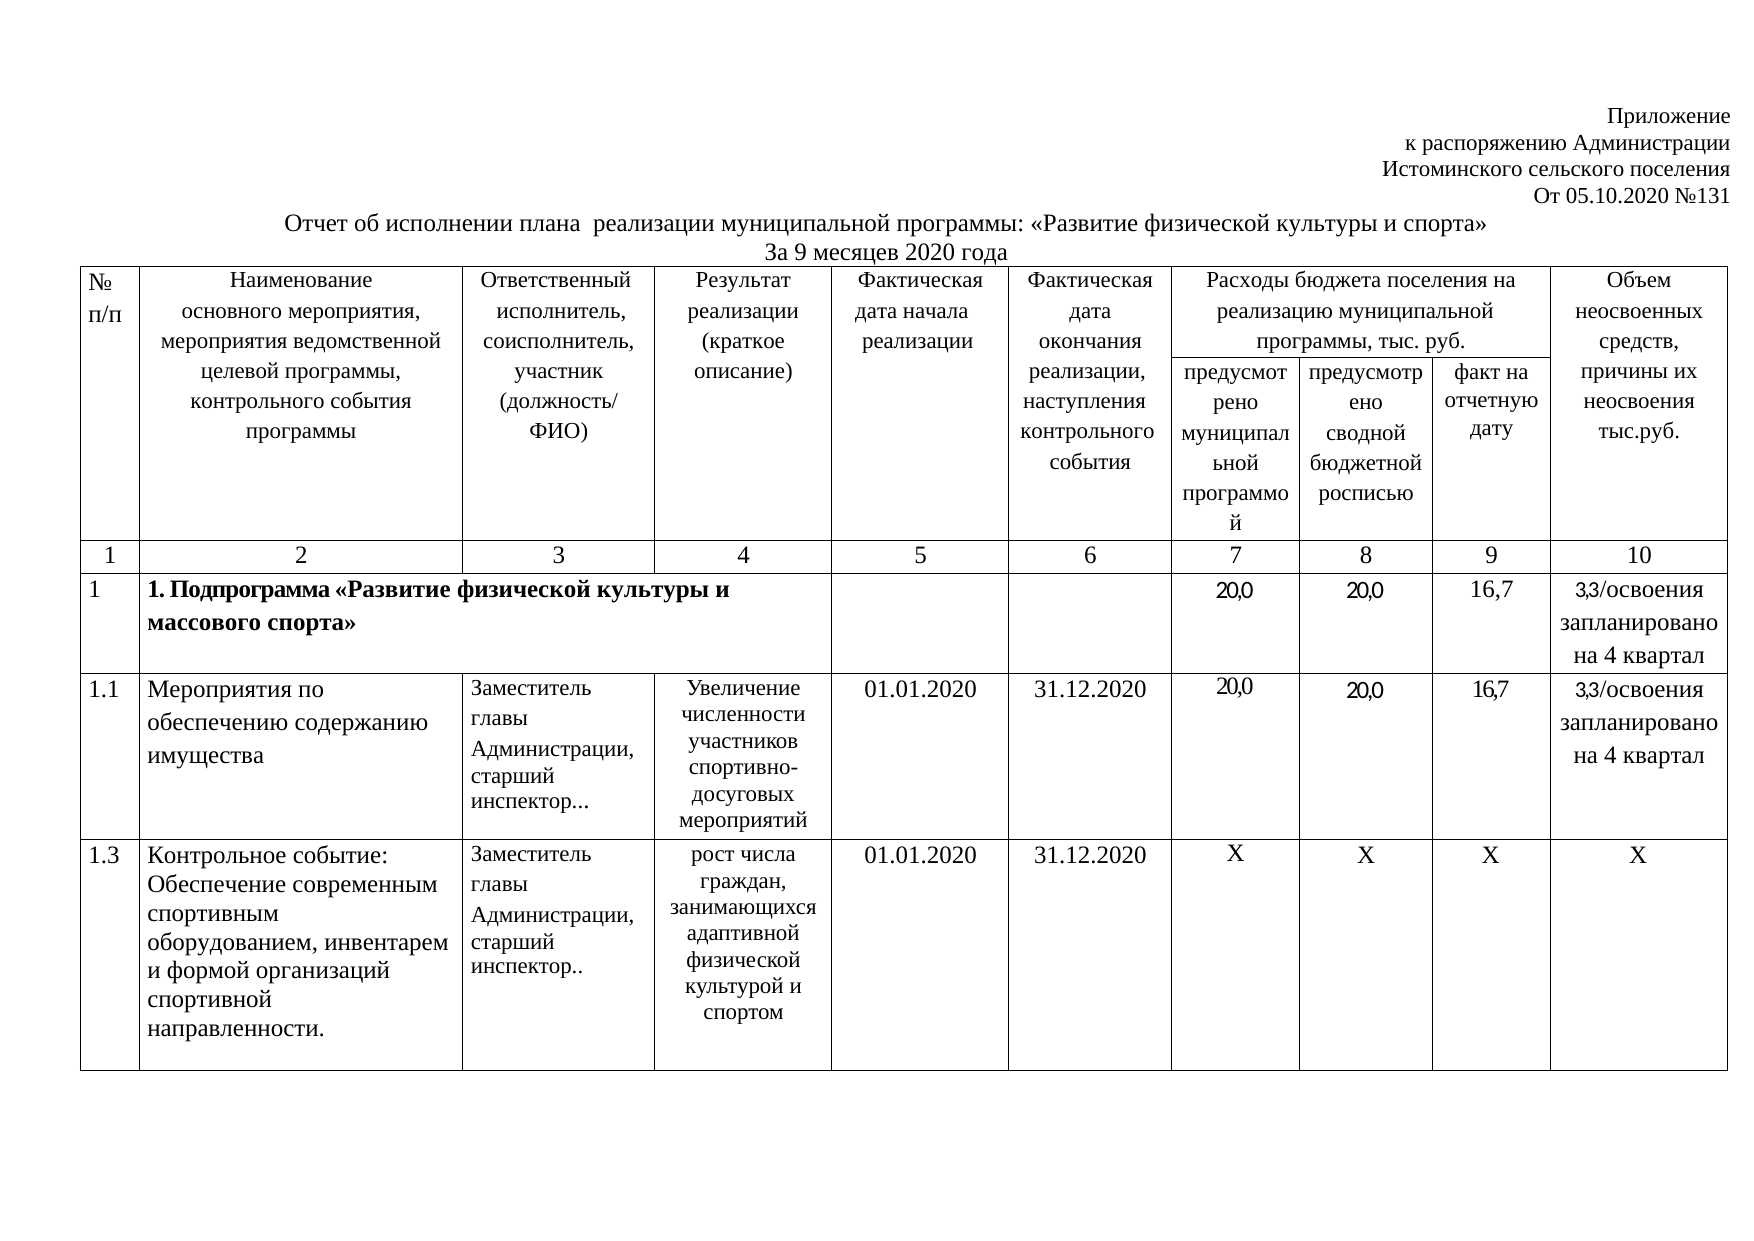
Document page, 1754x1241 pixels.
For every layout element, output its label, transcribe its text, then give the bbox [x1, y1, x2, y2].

table_cell 10 [1551, 541, 1727, 573]
table_header Объем неосвоенных средств, причины их неосвоения тыс.руб. [1551, 267, 1727, 539]
table_cell рост числа граждан, занимающихся адаптивной физической культурой и спортом [655, 840, 831, 1070]
table_cell факт на отчетную дату [1433, 358, 1550, 539]
table_cell Мероприятия по обеспечению содержанию имущества [140, 674, 462, 839]
table_cell предусмотрено сводной бюджетной росписью [1300, 358, 1432, 539]
table_cell Контрольное событие: Обеспечение современным спортивным оборудованием, инвентарем и формой организаций спортивной направленности. [140, 840, 462, 1070]
table_cell 1 [81, 574, 139, 673]
text Истоминского сельского поселения [118, 155, 1731, 182]
table_cell 6 [1009, 541, 1171, 573]
table_header № п/п [81, 267, 139, 539]
table_header Наименование основного мероприятия, мероприятия ведомственной целевой программы, контрольного события программы [140, 267, 462, 539]
table_cell [1009, 574, 1171, 673]
table_cell 4 [655, 541, 831, 573]
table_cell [463, 840, 654, 1070]
table_cell предусмотрено муниципальной программой [1172, 358, 1299, 539]
table_cell 20,0 [1172, 674, 1299, 839]
table_header Фактическая дата окончания реализации, наступления контрольного события [1009, 267, 1171, 539]
table_cell 1.3 [81, 840, 139, 1070]
table_cell Заместитель главы Администрации, старший инспектор... [463, 674, 654, 839]
table_cell 1. Подпрограмма «Развитие физической культуры и массового спорта» [140, 574, 831, 673]
table_cell 3 [463, 541, 654, 573]
table_cell 01.01.2020 [832, 840, 1008, 1070]
table_cell 8 [1300, 541, 1432, 573]
table_cell 20,0 [1172, 574, 1299, 673]
text От 05.10.2020 №131 [118, 182, 1731, 208]
table_cell 3,3/освоения запланировано на 4 квартал [1551, 574, 1727, 673]
table_cell 2 [140, 541, 462, 573]
table_cell 3,3/освоения запланировано на 4 квартал [1551, 674, 1727, 839]
table_cell 31.12.2020 [1009, 674, 1171, 839]
text Приложение [118, 103, 1731, 129]
table_cell X [1300, 840, 1432, 1070]
text Отчет об исполнении плана реализации муниципальной программы: «Развитие физической культуры и спорта» [118, 208, 1654, 237]
table_cell 16,7 [1433, 674, 1550, 839]
text к распоряжению Администрации [118, 129, 1731, 155]
table_cell 5 [832, 541, 1008, 573]
table_cell 1.1 [81, 674, 139, 839]
table_cell 31.12.2020 [1009, 840, 1171, 1070]
table_cell 20,0 [1300, 574, 1432, 673]
table_header Результат реализации (краткое описание) [655, 267, 831, 539]
table_cell 1 [81, 541, 139, 573]
table_header Ответственный исполнитель, соисполнитель, участник (должность/ ФИО) [463, 267, 654, 539]
table_cell 16,7 [1433, 574, 1550, 673]
table_cell [832, 574, 1008, 673]
table_cell X [1433, 840, 1550, 1070]
table_cell 9 [1433, 541, 1550, 573]
table_cell Увеличение численности участников спортивно-досуговых мероприятий [655, 674, 831, 839]
table_cell 7 [1172, 541, 1299, 573]
table_cell 01.01.2020 [832, 674, 1008, 839]
table_cell Х [1172, 840, 1299, 1070]
text За 9 месяцев 2020 года [118, 237, 1654, 266]
table_cell X [1551, 840, 1727, 1070]
table_header Фактическая дата начала реализации [832, 267, 1008, 539]
table_header Расходы бюджета поселения на реализацию муниципальной программы, тыс. руб. [1172, 267, 1550, 357]
table_cell 20,0 [1300, 674, 1432, 839]
